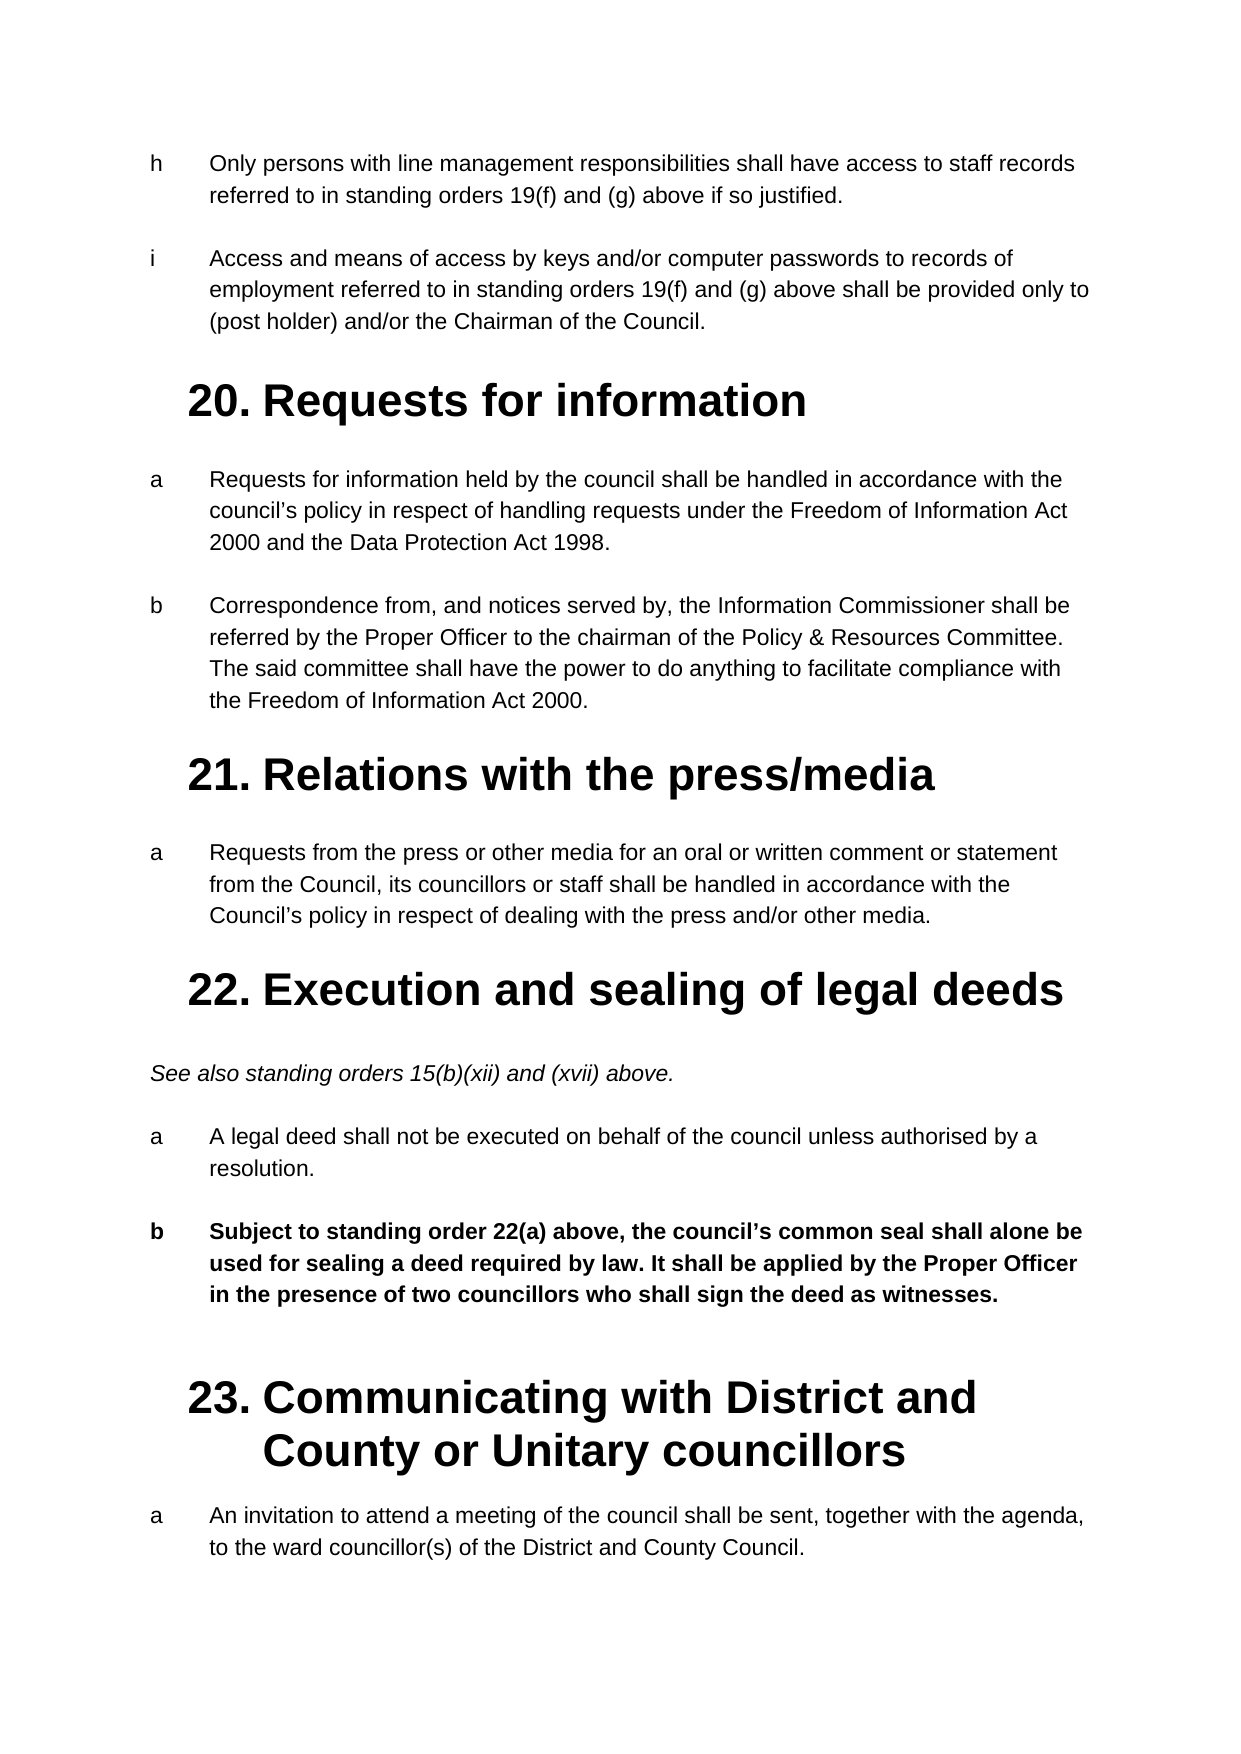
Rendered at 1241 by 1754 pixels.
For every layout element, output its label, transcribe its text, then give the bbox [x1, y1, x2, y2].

list Only persons with line management responsibilities shall have access to staff records referred to in standing orders 19(f) and (g) above if so justified. [150, 150, 1090, 208]
list An invitation to attend a meeting of the council shall be sent, together with the agenda, to the ward councillor(s) of the District and County Council. [150, 1502, 1090, 1560]
subtitle Requests for information [187, 374, 1090, 427]
subtitle Execution and sealing of legal deeds [187, 962, 1090, 1015]
text See also standing orders 15(b)(xii) and (xvii) above. [150, 1060, 1090, 1087]
list Subject to standing order 22(a) above, the council’s common seal shall alone be used for sealing a deed required by law. It shall be applied by the Proper Officer in the presence of two councillors who shall sign the deed as witnesses. [150, 1218, 1090, 1307]
subtitle Communicating with District and County or Unitary councillors [187, 1371, 1090, 1476]
subtitle Relations with the press/media [187, 747, 1090, 800]
list Access and means of access by keys and/or computer passwords to records of employment referred to in standing orders 19(f) and (g) above shall be provided only to (post holder) and/or the Chairman of the Council. [150, 245, 1090, 334]
list A legal deed shall not be executed on behalf of the council unless authorised by a resolution. [150, 1123, 1090, 1181]
list Requests for information held by the council shall be handled in accordance with the council’s policy in respect of handling requests under the Freedom of Information Act 2000 and the Data Protection Act 1998. [150, 466, 1090, 555]
list Requests from the press or other media for an oral or written comment or statement from the Council, its councillors or staff shall be handled in accordance with the Council’s policy in respect of dealing with the press and/or other media. [150, 839, 1090, 928]
list Correspondence from, and notices served by, the Information Commissioner shall be referred by the Proper Officer to the chairman of the Policy & Resources Committee. The said committee shall have the power to do anything to facilitate compliance with the Freedom of Information Act 2000. [150, 592, 1090, 713]
